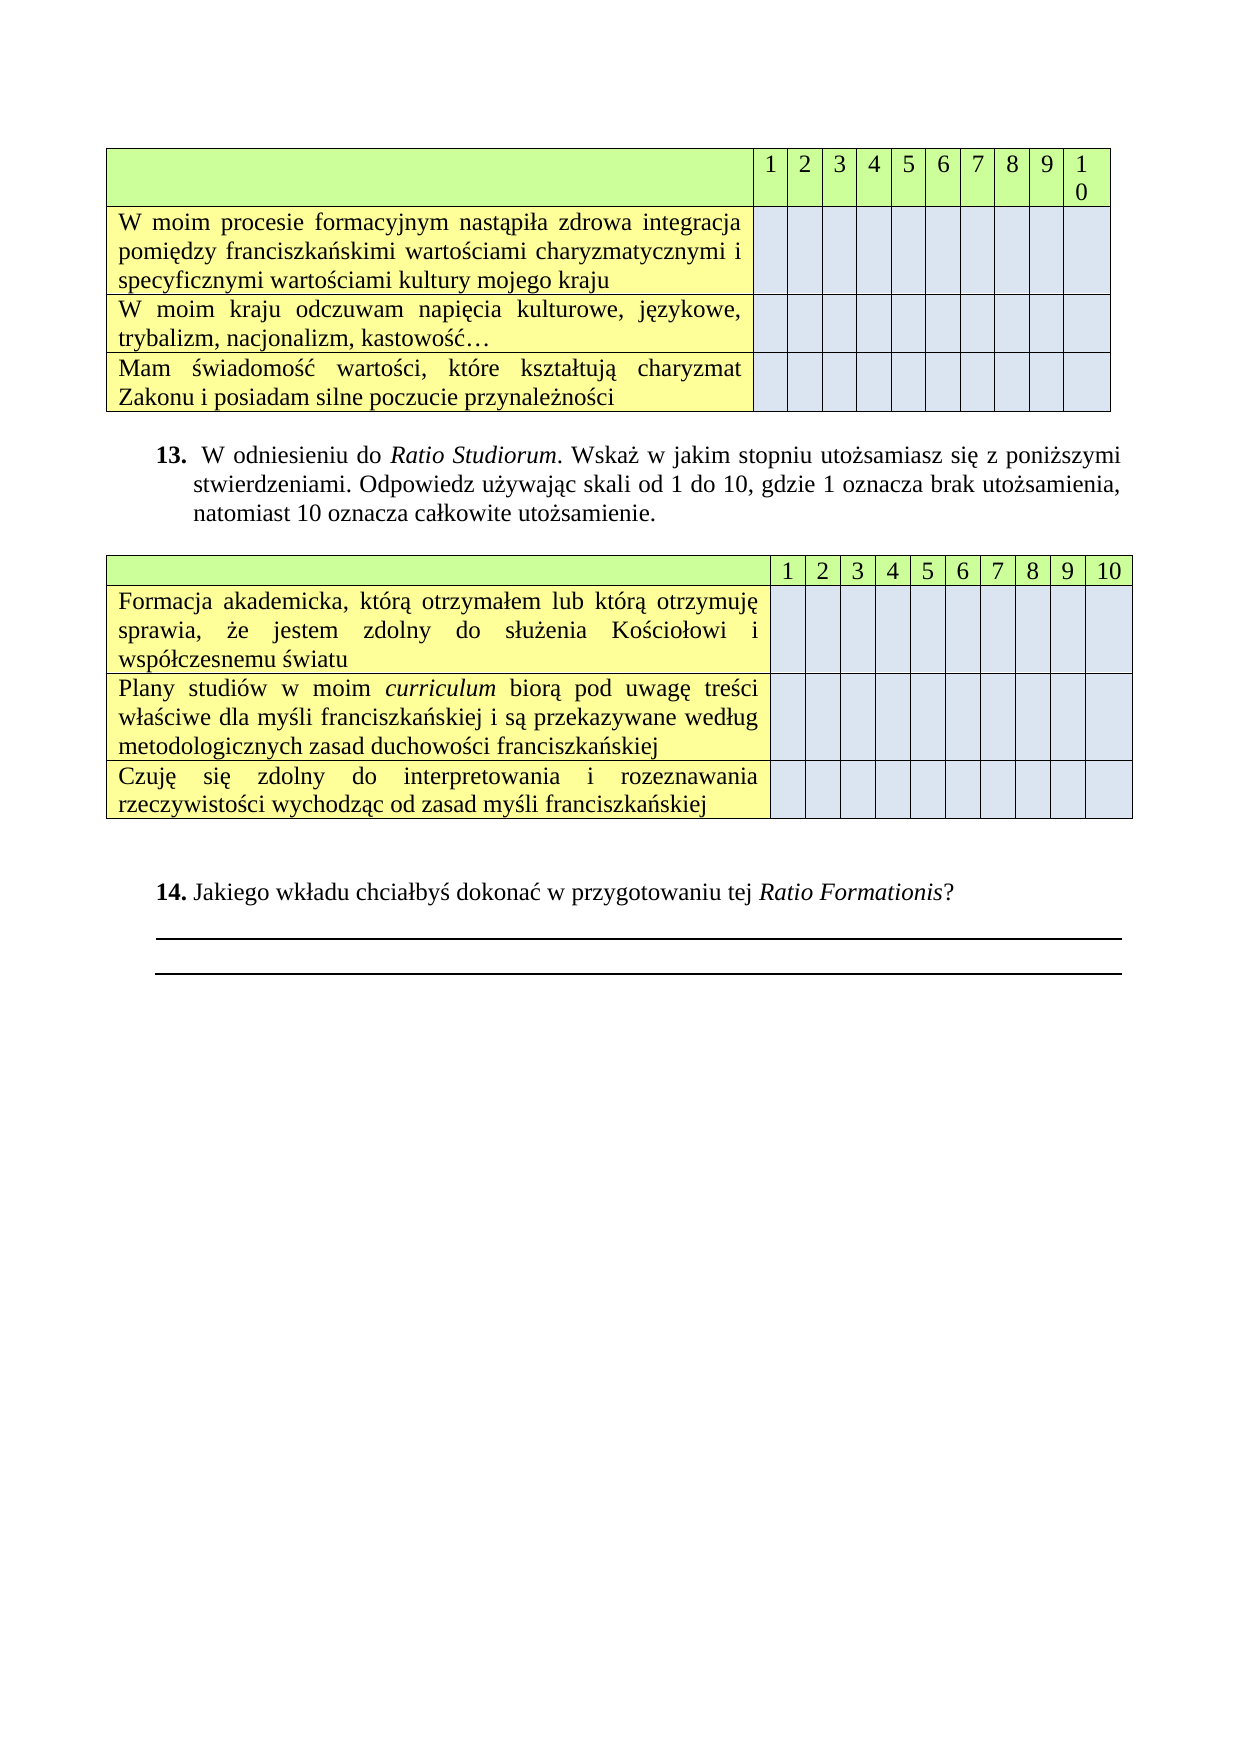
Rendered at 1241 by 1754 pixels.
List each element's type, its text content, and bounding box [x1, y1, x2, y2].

table_cell [981, 674, 1015, 760]
table_cell Formacja akademicka, którą otrzymałem lub którą otrzymuję sprawia, że jestem zdolny do służenia Kościołowi i współczesnemu światu [107, 586, 770, 672]
table_cell [788, 353, 822, 411]
table_cell [788, 207, 822, 293]
table_cell [771, 586, 805, 672]
table_cell [1030, 353, 1063, 411]
table_cell [1016, 586, 1050, 672]
table_cell [995, 207, 1029, 293]
table_cell Mam świadomość wartości, które kształtują charyzmat Zakonu i posiadam silne poczucie przynależności [107, 353, 753, 411]
table_cell [1086, 761, 1132, 818]
table_header 2 [806, 556, 840, 585]
table_cell [1064, 207, 1110, 293]
table_header 5 [892, 149, 925, 206]
table_header 2 [788, 149, 822, 206]
table_cell [961, 353, 994, 411]
table_header 1 [754, 149, 787, 206]
table_header 4 [876, 556, 910, 585]
table_cell [995, 295, 1029, 352]
table_header 7 [981, 556, 1015, 585]
table_cell [926, 295, 960, 352]
table_cell [1030, 295, 1063, 352]
table_cell [892, 207, 925, 293]
table_header [107, 149, 753, 206]
table_cell [823, 295, 856, 352]
table_cell [981, 586, 1015, 672]
table_cell [1064, 353, 1110, 411]
table_cell [857, 353, 891, 411]
list Jakiego wkładu chciałbyś dokonać w przygotowaniu tej Ratio Formationis? [156, 877, 1122, 906]
table_cell [961, 295, 994, 352]
table_cell [946, 761, 980, 818]
table_cell [1086, 586, 1132, 672]
table_header 1 [771, 556, 805, 585]
table_header 7 [961, 149, 994, 206]
table_cell [876, 586, 910, 672]
table_header 8 [995, 149, 1029, 206]
table_cell [771, 674, 805, 760]
table_cell [911, 586, 945, 672]
table_cell [1086, 674, 1132, 760]
table_cell [841, 586, 875, 672]
table_header 10 [1086, 556, 1132, 585]
table_header 3 [823, 149, 856, 206]
table_header 3 [841, 556, 875, 585]
table_cell [823, 207, 856, 293]
table_cell Czuję się zdolny do interpretowania i rozeznawania rzeczywistości wychodząc od zasad myśli franciszkańskiej [107, 761, 770, 818]
table_cell [857, 207, 891, 293]
table_header 6 [926, 149, 960, 206]
table_header 5 [911, 556, 945, 585]
table_header 4 [857, 149, 891, 206]
table_cell [1016, 761, 1050, 818]
table_cell [806, 586, 840, 672]
table_cell [911, 674, 945, 760]
table_cell [806, 761, 840, 818]
table_cell [771, 761, 805, 818]
table_cell Plany studiów w moim curriculum biorą pod uwagę treści właściwe dla myśli franciszkańskiej i są przekazywane według metodologicznych zasad duchowości franciszkańskiej [107, 674, 770, 760]
table_cell [995, 353, 1029, 411]
table_cell W moim procesie formacyjnym nastąpiła zdrowa integracja pomiędzy franciszkańskimi wartościami charyzmatycznymi i specyficznymi wartościami kultury mojego kraju [107, 207, 753, 293]
table_cell [892, 353, 925, 411]
table_cell [1051, 674, 1085, 760]
table_cell [1030, 207, 1063, 293]
table_cell [754, 353, 787, 411]
table_cell [926, 207, 960, 293]
table_cell [892, 295, 925, 352]
table_cell [857, 295, 891, 352]
table_cell [876, 674, 910, 760]
table_cell [961, 207, 994, 293]
table_cell [876, 761, 910, 818]
table_cell [806, 674, 840, 760]
table_cell [1051, 586, 1085, 672]
table_header [107, 556, 770, 585]
table_cell [823, 353, 856, 411]
table_cell [841, 674, 875, 760]
table_cell W moim kraju odczuwam napięcia kulturowe, językowe, trybalizm, nacjonalizm, kastowość… [107, 295, 753, 352]
table_cell [1051, 761, 1085, 818]
table_header 10 [1064, 149, 1110, 206]
table_header 9 [1030, 149, 1063, 206]
table_cell [1064, 295, 1110, 352]
table_cell [1016, 674, 1050, 760]
table_cell [841, 761, 875, 818]
table_cell [926, 353, 960, 411]
table_header 8 [1016, 556, 1050, 585]
table_cell [754, 295, 787, 352]
table_cell [788, 295, 822, 352]
table_cell [981, 761, 1015, 818]
table_cell [946, 674, 980, 760]
table_header 9 [1051, 556, 1085, 585]
table_header 6 [946, 556, 980, 585]
list W odniesieniu do Ratio Studiorum. Wskaż w jakim stopniu utożsamiasz się z poniższymi stwierdzeniami. Odpowiedz używając skali od 1 do 10, gdzie 1 oznacza brak utożsamienia, natomiast 10 oznacza całkowite utożsamienie. [156, 440, 1122, 527]
table_cell [946, 586, 980, 672]
table_cell [911, 761, 945, 818]
table_cell [754, 207, 787, 293]
